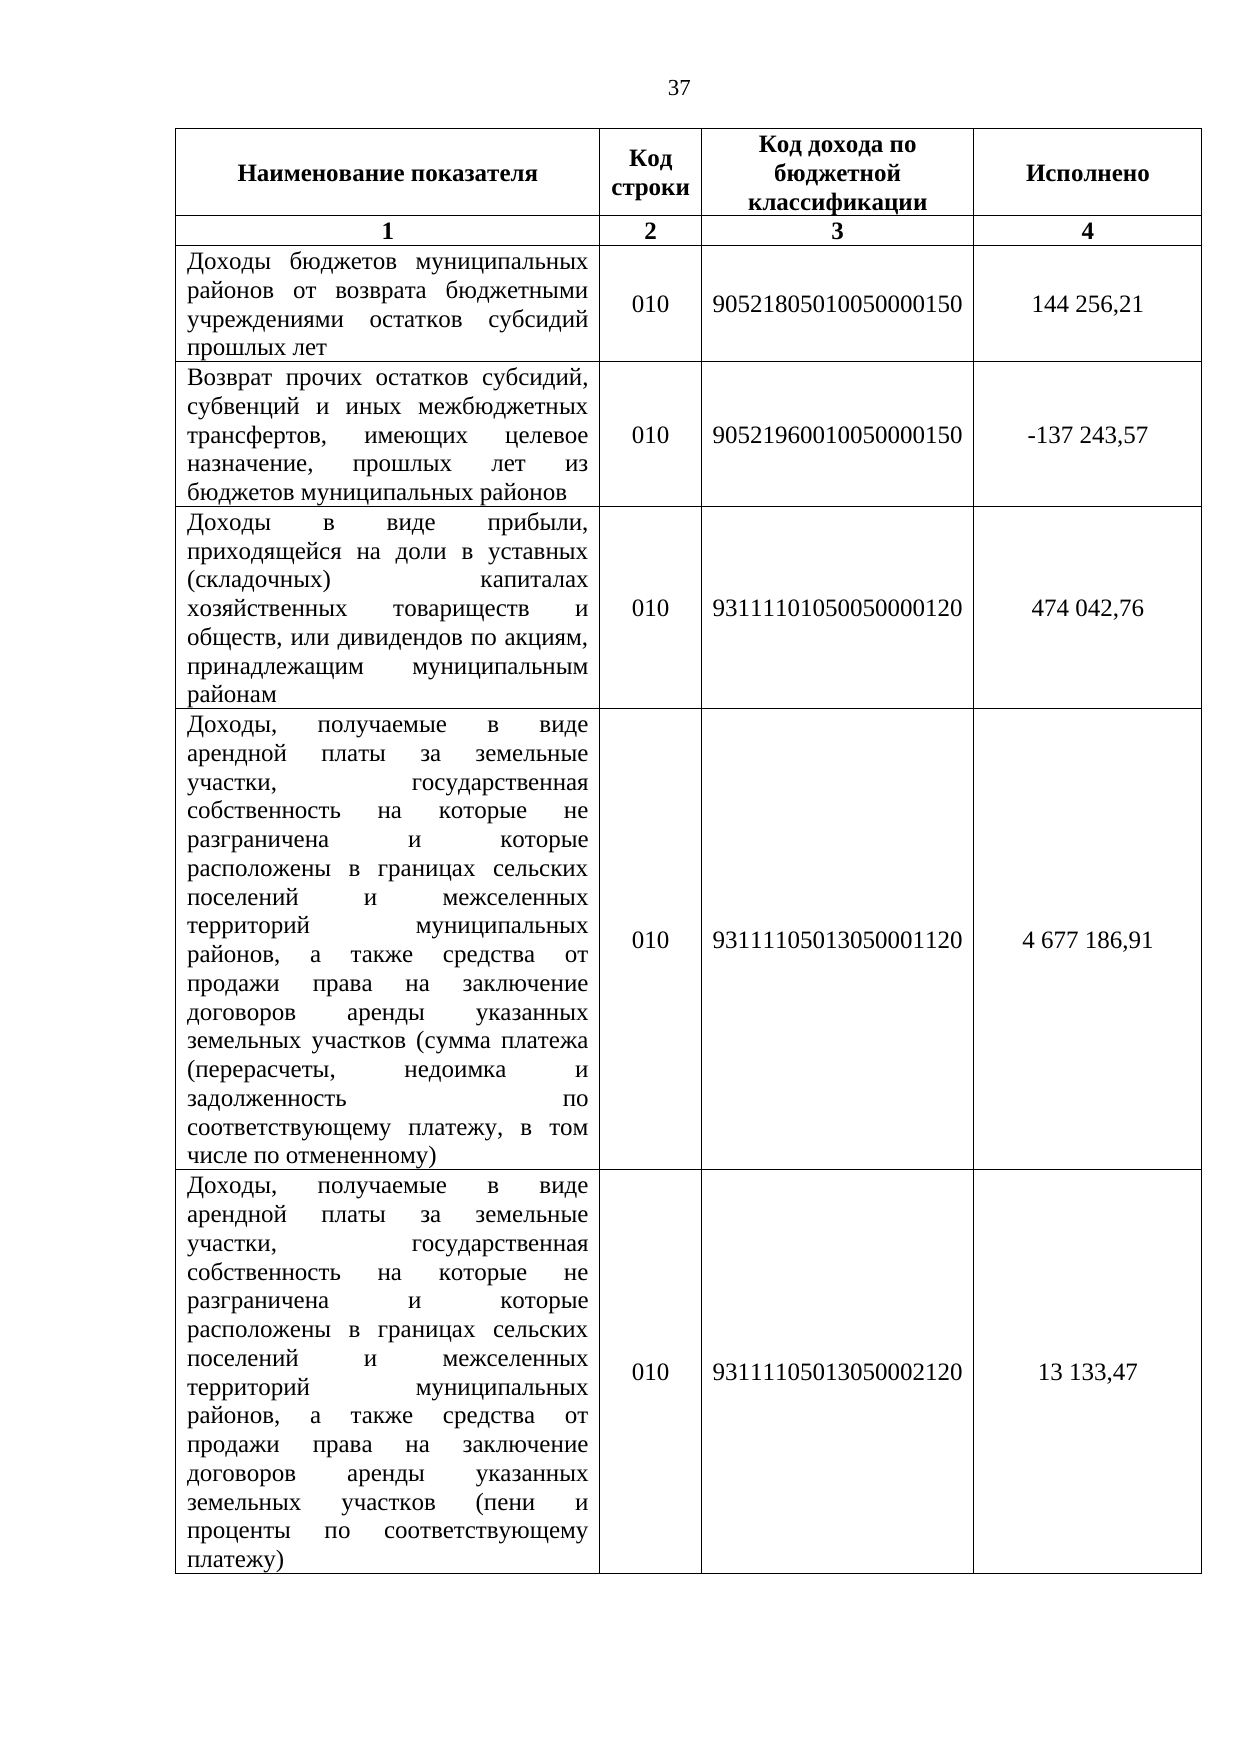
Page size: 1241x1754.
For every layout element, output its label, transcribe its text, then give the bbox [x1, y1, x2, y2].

table_cell 010 [600, 362, 701, 506]
table_header Наименование показателя [176, 129, 599, 215]
table_cell -137 243,57 [974, 362, 1201, 506]
table_cell 010 [600, 246, 701, 361]
table_cell 90521805010050000150 [702, 246, 973, 361]
table_cell 010 [600, 709, 701, 1169]
table_cell 93111105013050002120 [702, 1170, 973, 1573]
table_cell Доходы, получаемые в виде арендной платы за земельные участки, государственная собственность на которые не разграничена и которые расположены в границах сельских поселений и межселенных территорий муниципальных районов, а также средства от продажи права на заключение договоров аренды указанных земельных участков (пени и проценты по соответствующему платежу) [176, 1170, 599, 1573]
table_header Код дохода по бюджетной классификации [702, 129, 973, 215]
table_cell 2 [600, 216, 701, 245]
table_cell 1 [176, 216, 599, 245]
table_cell 4 [974, 216, 1201, 245]
table_header Исполнено [974, 129, 1201, 215]
table_cell 90521960010050000150 [702, 362, 973, 506]
table_cell 010 [600, 507, 701, 708]
table_cell Возврат прочих остатков субсидий, субвенций и иных межбюджетных трансфертов, имеющих целевое назначение, прошлых лет из бюджетов муниципальных районов [176, 362, 599, 506]
table_cell Доходы, получаемые в виде арендной платы за земельные участки, государственная собственность на которые не разграничена и которые расположены в границах сельских поселений и межселенных территорий муниципальных районов, а также средства от продажи права на заключение договоров аренды указанных земельных участков (сумма платежа (перерасчеты, недоимка и задолженность по соответствующему платежу, в том числе по отмененному) [176, 709, 599, 1169]
table_cell 010 [600, 1170, 701, 1573]
table_cell 474 042,76 [974, 507, 1201, 708]
table_cell 13 133,47 [974, 1170, 1201, 1573]
table_cell 93111101050050000120 [702, 507, 973, 708]
table_cell 3 [702, 216, 973, 245]
table_header Код строки [600, 129, 701, 215]
table_cell 4 677 186,91 [974, 709, 1201, 1169]
table_cell 144 256,21 [974, 246, 1201, 361]
table_cell Доходы в виде прибыли, приходящейся на доли в уставных (складочных) капиталах хозяйственных товариществ и обществ, или дивидендов по акциям, принадлежащим муниципальным районам [176, 507, 599, 708]
table_cell Доходы бюджетов муниципальных районов от возврата бюджетными учреждениями остатков субсидий прошлых лет [176, 246, 599, 361]
table_cell 93111105013050001120 [702, 709, 973, 1169]
